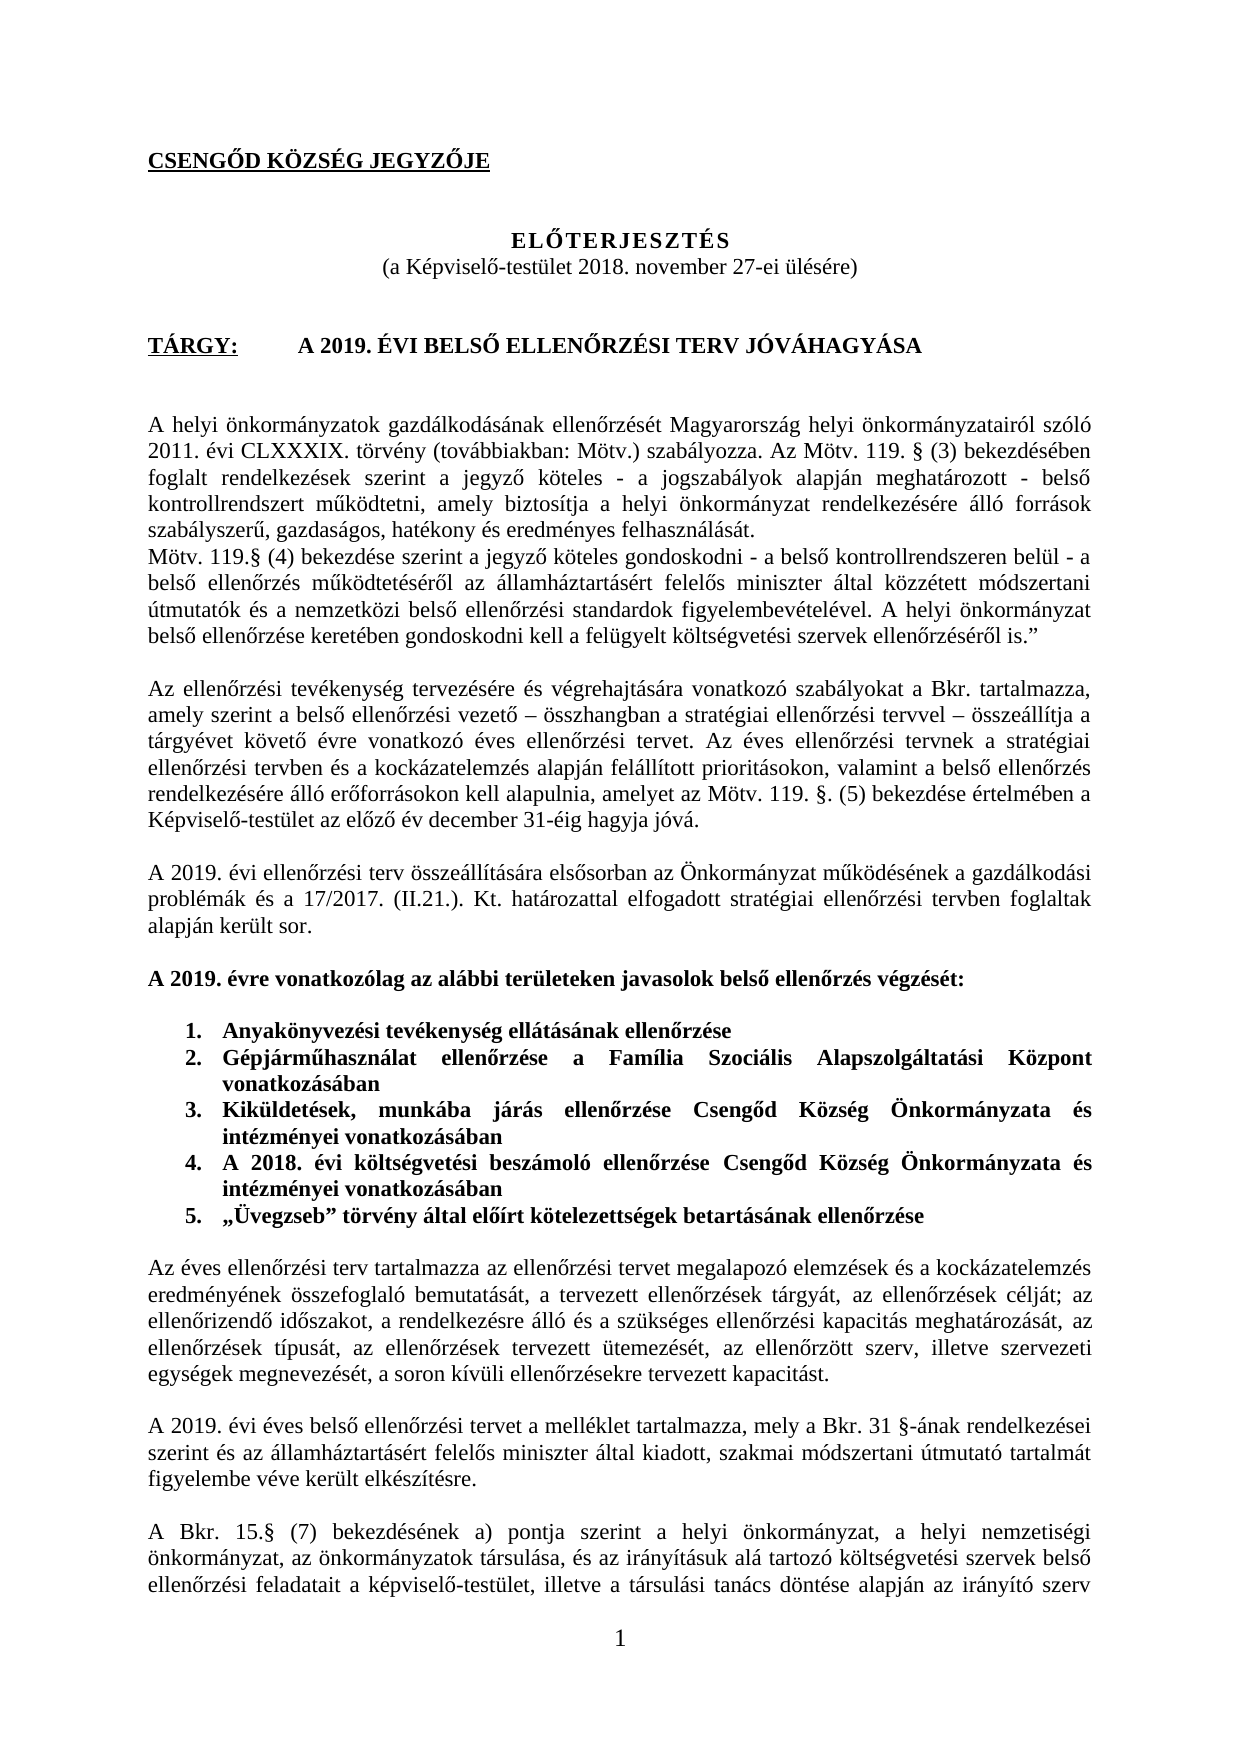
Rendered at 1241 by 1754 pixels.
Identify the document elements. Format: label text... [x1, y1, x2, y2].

list Anyakönyvezési tevékenység ellátásának ellenőrzése [185, 1017, 1093, 1044]
text TÁRGY: A 2019. ÉVI BELSŐ ELLENŐRZÉSI TERV JÓVÁHAGYÁSA [148, 332, 1093, 358]
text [148, 1518, 1093, 1597]
text A helyi önkormányzatok gazdálkodásának ellenőrzését Magyarország helyi önkormányzatairól szóló 2011. évi CLXXXIX. törvény (továbbiakban: Mötv.) szabályozza. Az Mötv. 119. § (3) bekezdésében foglalt rendelkezések szerint a jegyző köteles - a jogszabályok alapján meghatározott - belső kontrollrendszert működtetni, amely biztosítja a helyi önkormányzat rendelkezésére álló források szabályszerű, gazdaságos, hatékony és eredményes felhasználását. [148, 411, 1093, 543]
text Az éves ellenőrzési terv tartalmazza az ellenőrzési tervet megalapozó elemzések és a kockázatelemzés eredményének összefoglaló bemutatását, a tervezett ellenőrzések tárgyát, az ellenőrzések célját; az ellenőrizendő időszakot, a rendelkezésre álló és a szükséges ellenőrzési kapacitás meghatározását, az ellenőrzések típusát, az ellenőrzések tervezett ütemezését, az ellenőrzött szerv, illetve szervezeti egységek megnevezését, a soron kívüli ellenőrzésekre tervezett kapacitást. [148, 1254, 1093, 1386]
text CSENGŐD KÖZSÉG JEGYZŐJE [148, 148, 1093, 174]
list A 2018. évi költségvetési beszámoló ellenőrzése Csengőd Község Önkormányzata és intézményei vonatkozásában [185, 1149, 1093, 1202]
text A 2019. évi éves belső ellenőrzési tervet a melléklet tartalmazza, mely a Bkr. 31 §-ának rendelkezései szerint és az államháztartásért felelős miniszter által kiadott, szakmai módszertani útmutató tartalmát figyelembe véve került elkészítésre. [148, 1413, 1093, 1492]
list „Üvegzseb” törvény által előírt kötelezettségek betartásának ellenőrzése [185, 1202, 1093, 1228]
list Kiküldetések, munkába járás ellenőrzése Csengőd Község Önkormányzata és intézményei vonatkozásában [185, 1096, 1093, 1149]
text Mötv. 119.§ (4) bekezdése szerint a jegyző köteles gondoskodni - a belső kontrollrendszeren belül - a belső ellenőrzés működtetéséről az államháztartásért felelős miniszter által közzétett módszertani útmutatók és a nemzetközi belső ellenőrzési standardok figyelembevételével. A helyi önkormányzat belső ellenőrzése keretében gondoskodni kell a felügyelt költségvetési szervek ellenőrzéséről is.” [148, 543, 1093, 648]
list Gépjárműhasználat ellenőrzése a Família Szociális Alapszolgáltatási Központ vonatkozásában [185, 1044, 1093, 1096]
text (a Képviselő-testület 2018. november 27-ei ülésére) [148, 253, 1093, 279]
text A 2019. évre vonatkozólag az alábbi területeken javasolok belső ellenőrzés végzését: [148, 964, 1093, 991]
text A 2019. évi ellenőrzési terv összeállítására elsősorban az Önkormányzat működésének a gazdálkodási problémák és a 17/2017. (II.21.). Kt. határozattal elfogadott stratégiai ellenőrzési tervben foglaltak alapján került sor. [148, 859, 1093, 938]
text Az ellenőrzési tevékenység tervezésére és végrehajtására vonatkozó szabályokat a Bkr. tartalmazza, amely szerint a belső ellenőrzési vezető – összhangban a stratégiai ellenőrzési tervvel – összeállítja a tárgyévet követő évre vonatkozó éves ellenőrzési tervet. Az éves ellenőrzési tervnek a stratégiai ellenőrzési tervben és a kockázatelemzés alapján felállított prioritásokon, valamint a belső ellenőrzés rendelkezésére álló erőforrásokon kell alapulnia, amelyet az Mötv. 119. §. (5) bekezdése értelmében a Képviselő-testület az előző év december 31-éig hagyja jóvá. [148, 675, 1093, 833]
text ELŐTERJESZTÉS [148, 227, 1093, 253]
